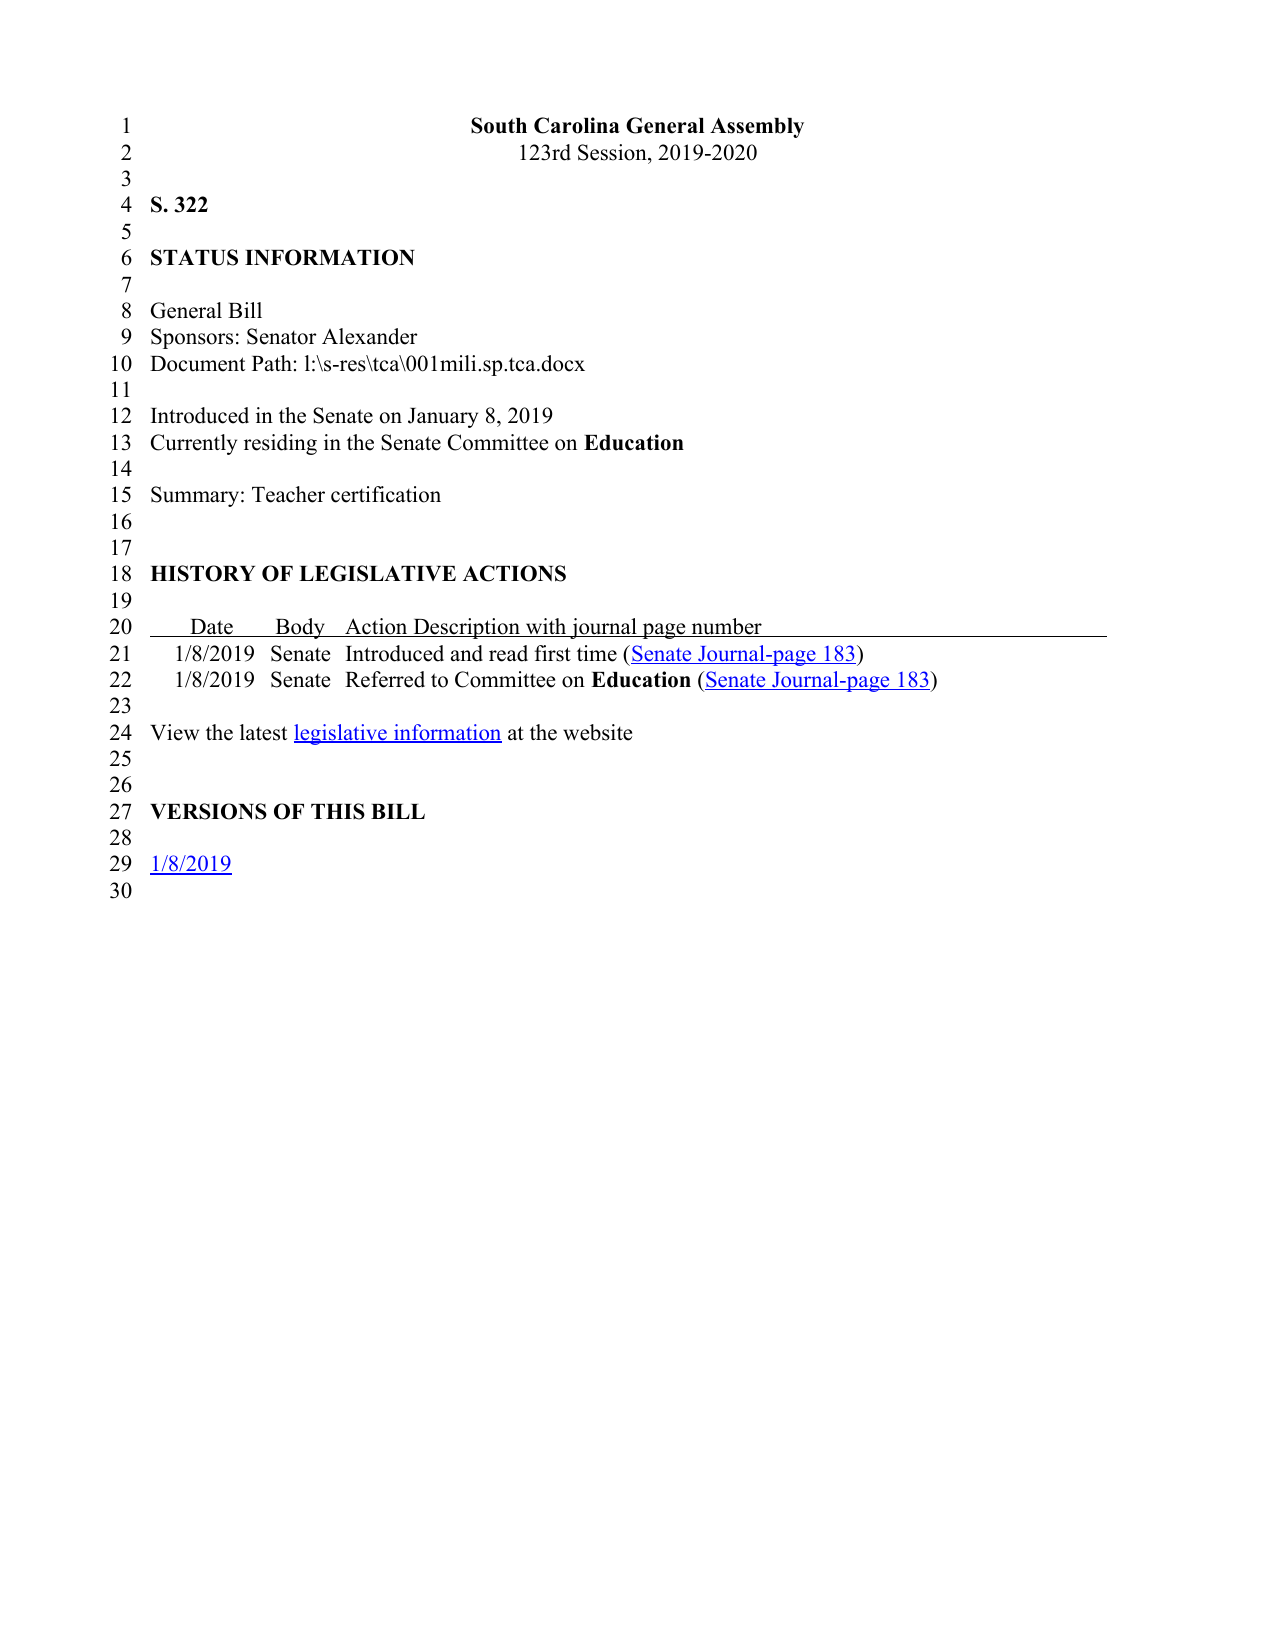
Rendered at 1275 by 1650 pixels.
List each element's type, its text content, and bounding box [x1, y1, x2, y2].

text Currently residing in the Senate Committee on Education [150, 429, 1125, 455]
text 1/8/2019 Senate Introduced and read first time (Senate Journal-page 183) [150, 639, 1125, 666]
text South Carolina General Assembly [150, 112, 1125, 139]
text 1/8/2019 Senate Referred to Committee on Education (Senate Journal-page 183) [150, 666, 1125, 692]
text View the latest legislative information at the website [150, 719, 1125, 745]
text HISTORY OF LEGISLATIVE ACTIONS [150, 561, 1125, 587]
text S. 322 [150, 192, 1125, 218]
text Introduced in the Senate on January 8, 2019 [150, 402, 1125, 429]
text 123rd Session, 2019-2020 [150, 139, 1125, 165]
text VERSIONS OF THIS BILL [150, 798, 1125, 824]
text Sponsors: Senator Alexander [150, 323, 1125, 350]
text STATUS INFORMATION [150, 244, 1125, 271]
text General Bill [150, 297, 1125, 323]
text Document Path: l:\s-res\tca\001mili.sp.tca.docx [150, 350, 1125, 376]
text Date Body Action Description with journal page number [150, 613, 1125, 639]
text 1/8/2019 [150, 850, 1125, 877]
text Summary: Teacher certification [150, 481, 1125, 508]
